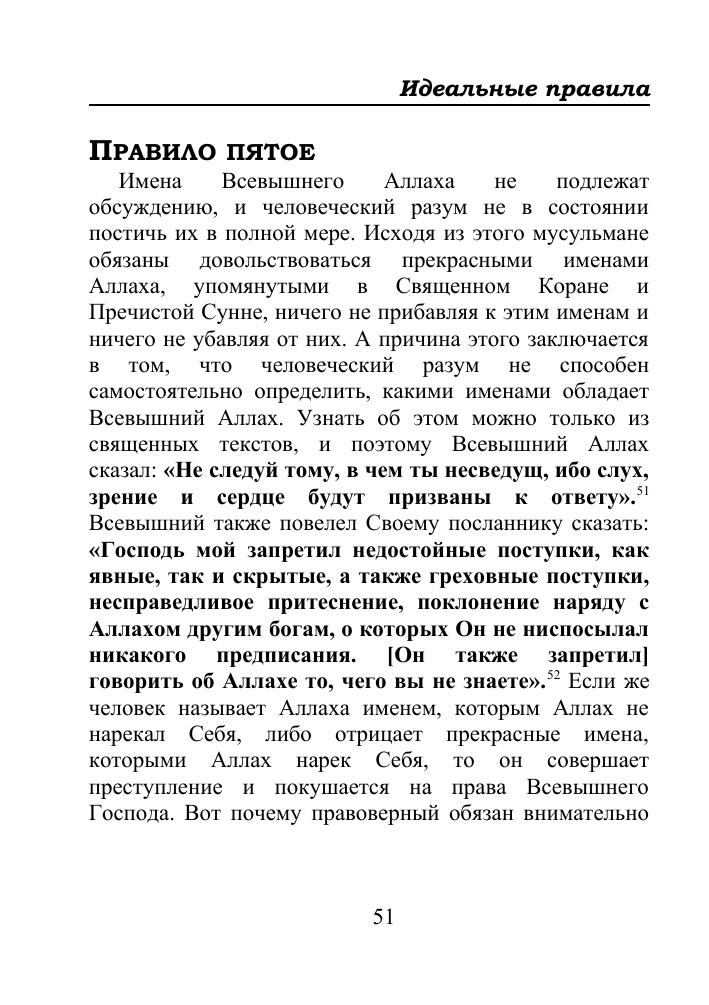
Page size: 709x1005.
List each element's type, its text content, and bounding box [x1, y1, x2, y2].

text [89, 167, 650, 826]
text Правило пятое [89, 132, 650, 167]
